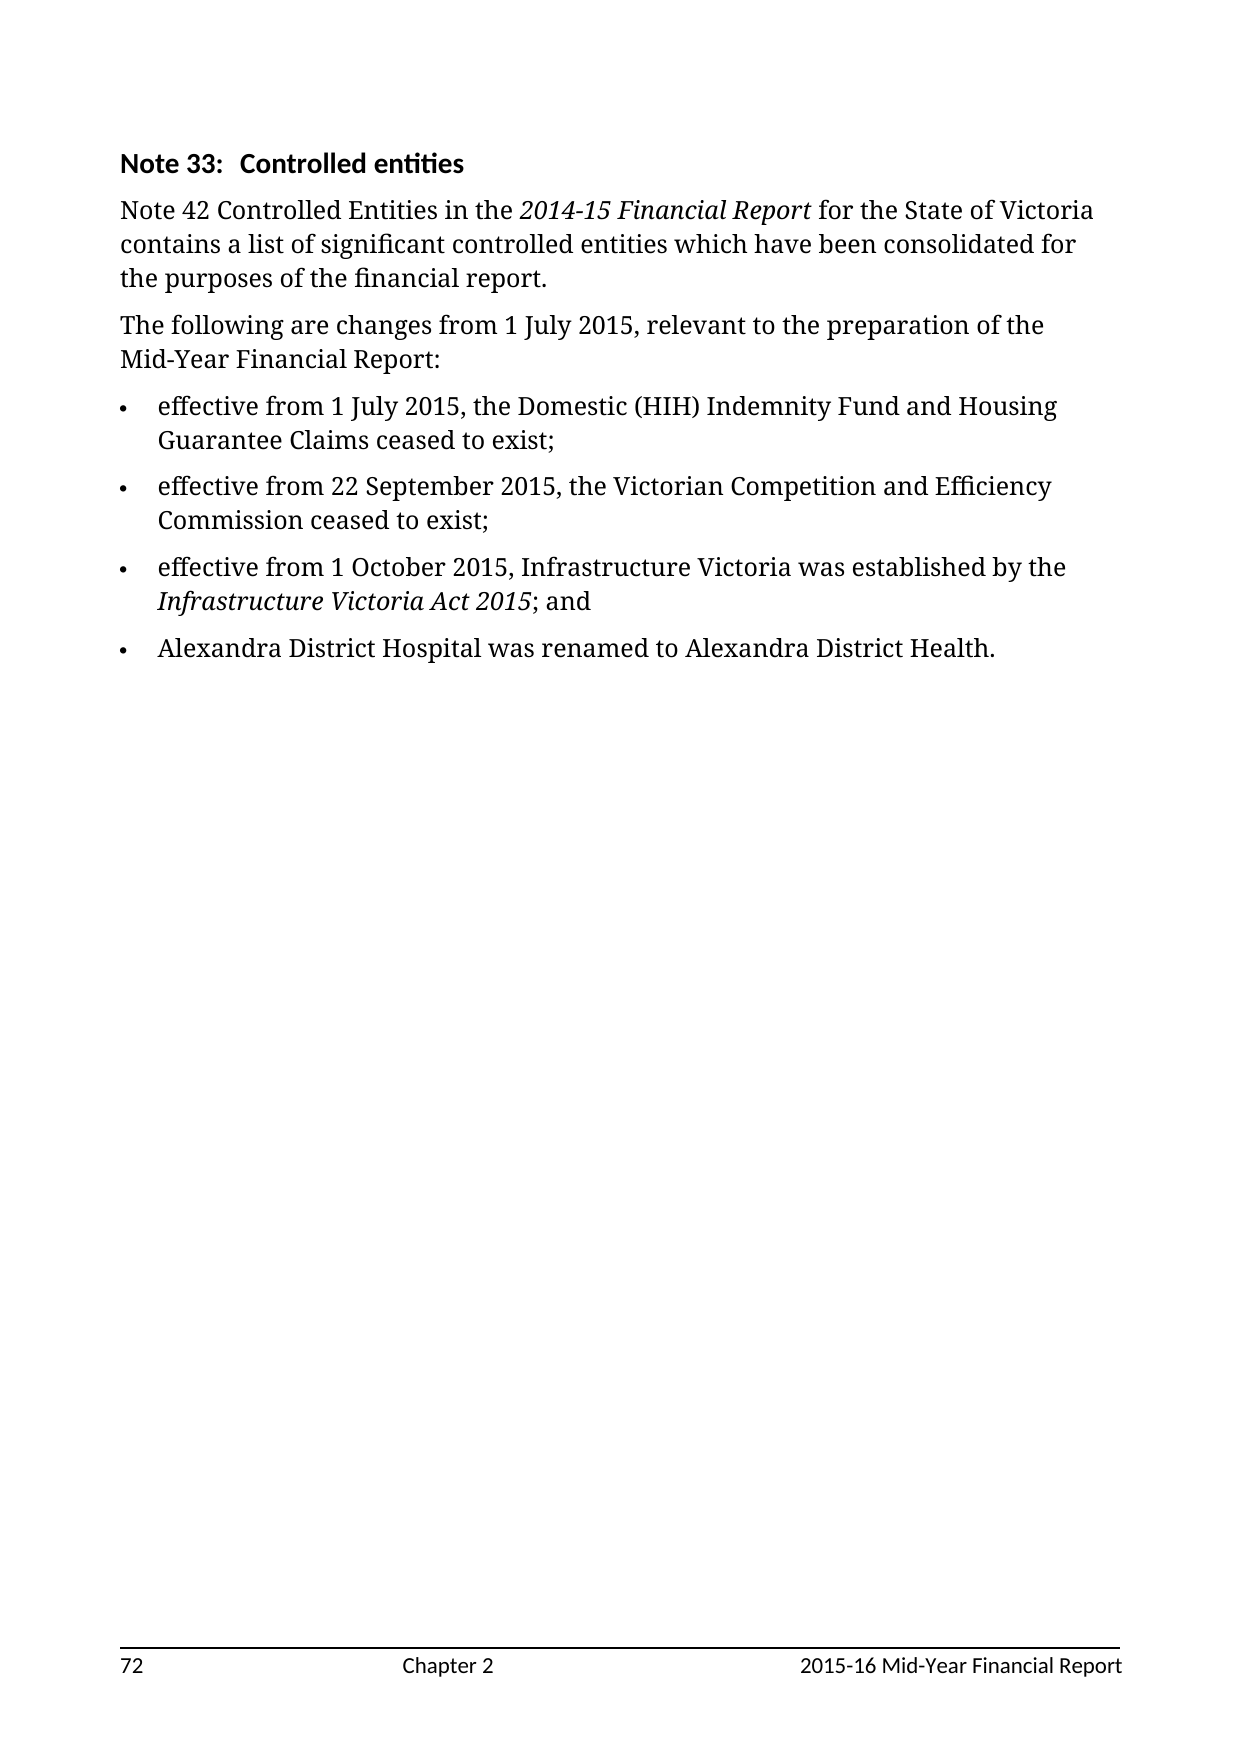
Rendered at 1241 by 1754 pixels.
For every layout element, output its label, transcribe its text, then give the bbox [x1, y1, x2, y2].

text Note 42 Controlled Entities in the 2014-15 Financial Report for the State of Victoria contains a list of significant controlled entities which have been consolidated for the purposes of the financial report. [120, 193, 1120, 295]
list effective from 1 July 2015, the Domestic (HIH) Indemnity Fund and Housing Guarantee Claims ceased to exist; [120, 388, 1120, 456]
text The following are changes from 1 July 2015, relevant to the preparation of the Mid-Year Financial Report: [120, 308, 1120, 376]
list effective from 1 October 2015, Infrastructure Victoria was established by the Infrastructure Victoria Act 2015; and [120, 549, 1120, 618]
list effective from 22 September 2015, the Victorian Competition and Efficiency Commission ceased to exist; [120, 469, 1120, 537]
list Alexandra District Hospital was renamed to Alexandra District Health. [120, 630, 1120, 664]
subtitle Note 33: Controlled entities [120, 145, 1120, 181]
